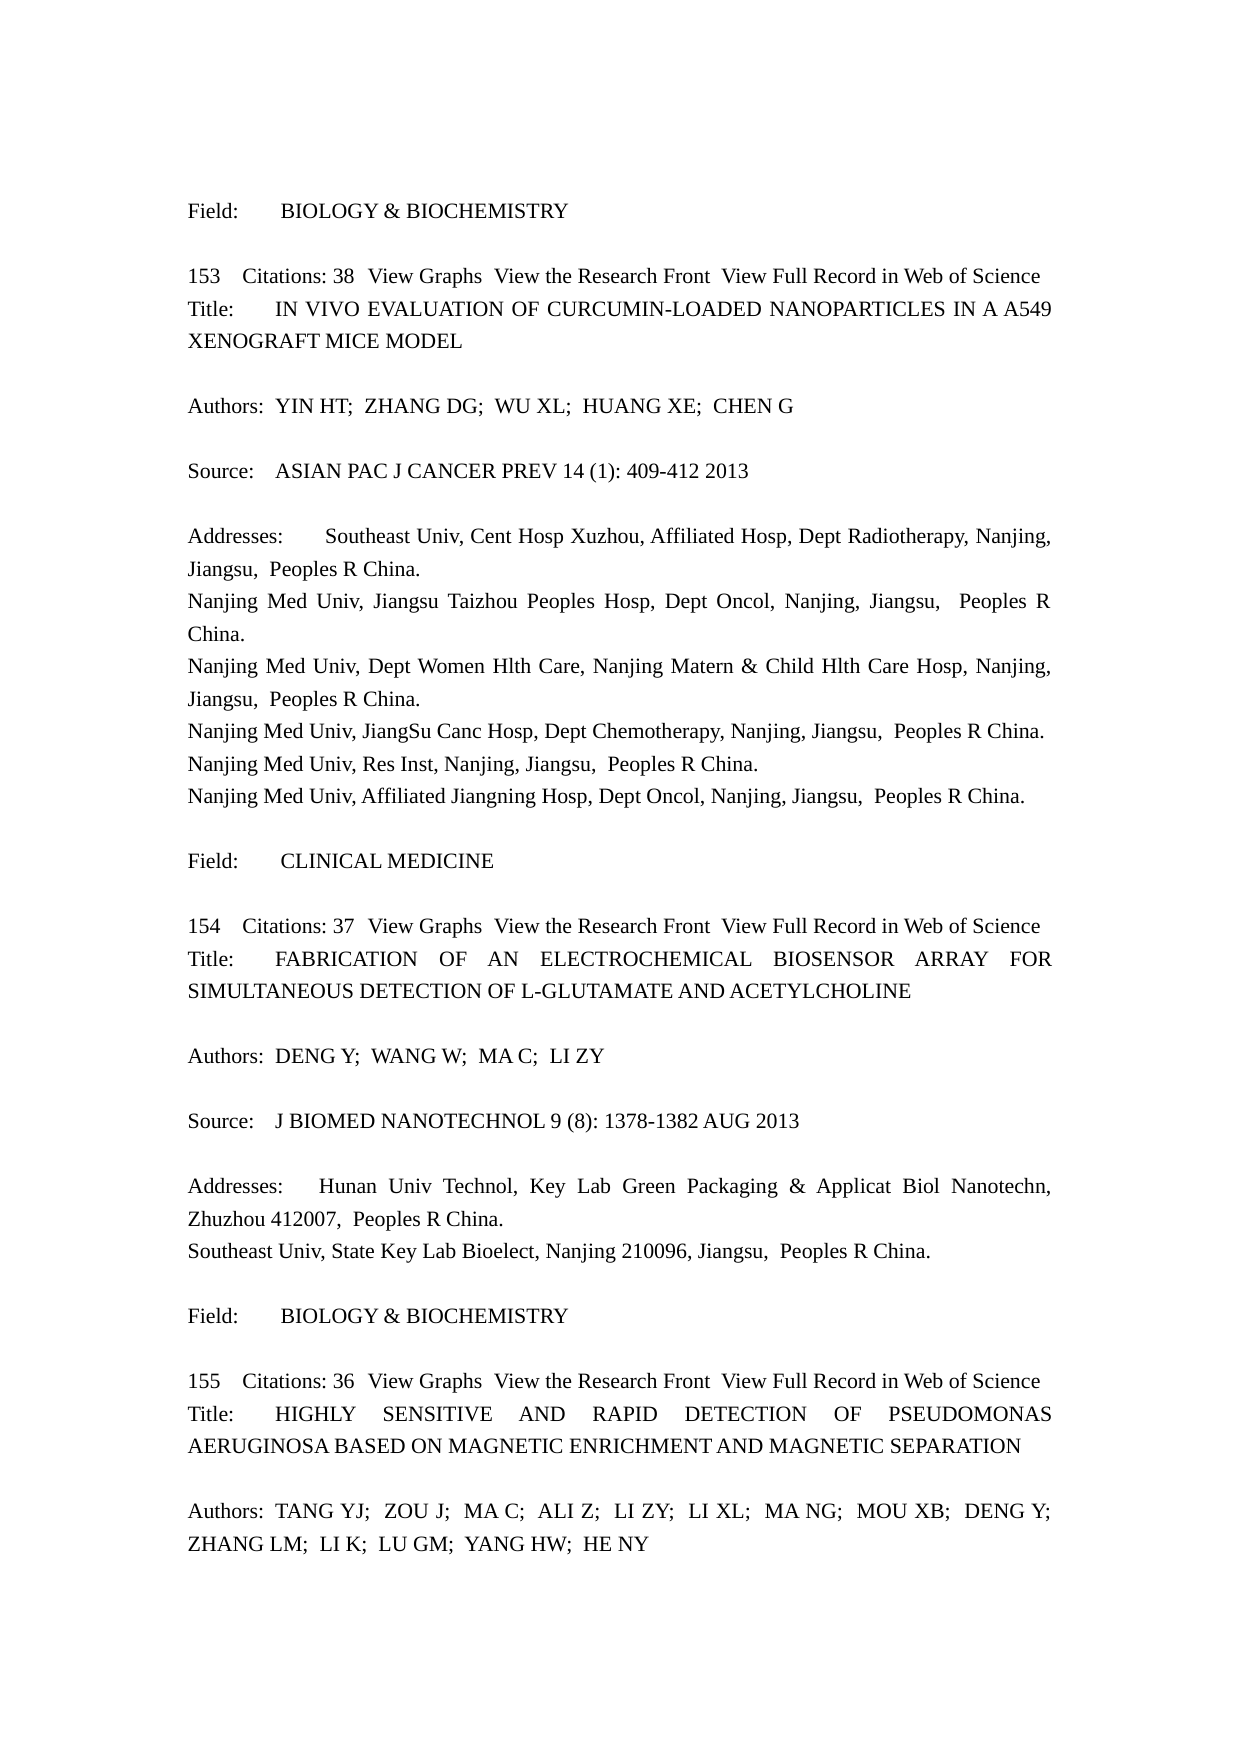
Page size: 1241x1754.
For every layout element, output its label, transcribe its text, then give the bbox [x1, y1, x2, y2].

text Nanjing Med Univ, Jiangsu Taizhou Peoples Hosp, Dept Oncol, Nanjing, Jiangsu, Peoples R China. [187, 584, 1053, 649]
text Source: J BIOMED NANOTECHNOL 9 (8): 1378-1382 AUG 2013 [187, 1104, 1053, 1137]
text Nanjing Med Univ, Affiliated Jiangning Hosp, Dept Oncol, Nanjing, Jiangsu, Peoples R China. [187, 779, 1053, 812]
text Source: ASIAN PAC J CANCER PREV 14 (1): 409-412 2013 [187, 454, 1053, 487]
text Field: BIOLOGY & BIOCHEMISTRY [187, 1299, 1053, 1332]
text 153 Citations: 38 View Graphs View the Research Front View Full Record in Web of Science [187, 259, 1053, 292]
text Southeast Univ, State Key Lab Bioelect, Nanjing 210096, Jiangsu, Peoples R China. [187, 1234, 1053, 1267]
text Title: IN VIVO EVALUATION OF CURCUMIN-LOADED NANOPARTICLES IN A A549 XENOGRAFT MICE MODEL [187, 292, 1053, 357]
text Addresses: Southeast Univ, Cent Hosp Xuzhou, Affiliated Hosp, Dept Radiotherapy, Nanjing, Jiangsu, Peoples R China. [187, 519, 1053, 584]
text 154 Citations: 37 View Graphs View the Research Front View Full Record in Web of Science [187, 909, 1053, 942]
text Nanjing Med Univ, JiangSu Canc Hosp, Dept Chemotherapy, Nanjing, Jiangsu, Peoples R China. [187, 714, 1053, 747]
text Title: HIGHLY SENSITIVE AND RAPID DETECTION OF PSEUDOMONAS AERUGINOSA BASED ON MAGNETIC ENRICHMENT AND MAGNETIC SEPARATION [187, 1397, 1053, 1462]
text Authors: TANG YJ; ZOU J; MA C; ALI Z; LI ZY; LI XL; MA NG; MOU XB; DENG Y; ZHANG LM; LI K; LU GM; YANG HW; HE NY [187, 1494, 1053, 1559]
text Nanjing Med Univ, Dept Women Hlth Care, Nanjing Matern & Child Hlth Care Hosp, Nanjing, Jiangsu, Peoples R China. [187, 649, 1053, 714]
text Title: FABRICATION OF AN ELECTROCHEMICAL BIOSENSOR ARRAY FOR SIMULTANEOUS DETECTION OF L-GLUTAMATE AND ACETYLCHOLINE [187, 942, 1053, 1007]
text Authors: YIN HT; ZHANG DG; WU XL; HUANG XE; CHEN G [187, 389, 1053, 422]
text Field: CLINICAL MEDICINE [187, 844, 1053, 877]
text Addresses: Hunan Univ Technol, Key Lab Green Packaging & Applicat Biol Nanotechn, Zhuzhou 412007, Peoples R China. [187, 1169, 1053, 1234]
text Field: BIOLOGY & BIOCHEMISTRY [187, 194, 1053, 227]
text 155 Citations: 36 View Graphs View the Research Front View Full Record in Web of Science [187, 1364, 1053, 1397]
text Nanjing Med Univ, Res Inst, Nanjing, Jiangsu, Peoples R China. [187, 747, 1053, 779]
text Authors: DENG Y; WANG W; MA C; LI ZY [187, 1039, 1053, 1072]
